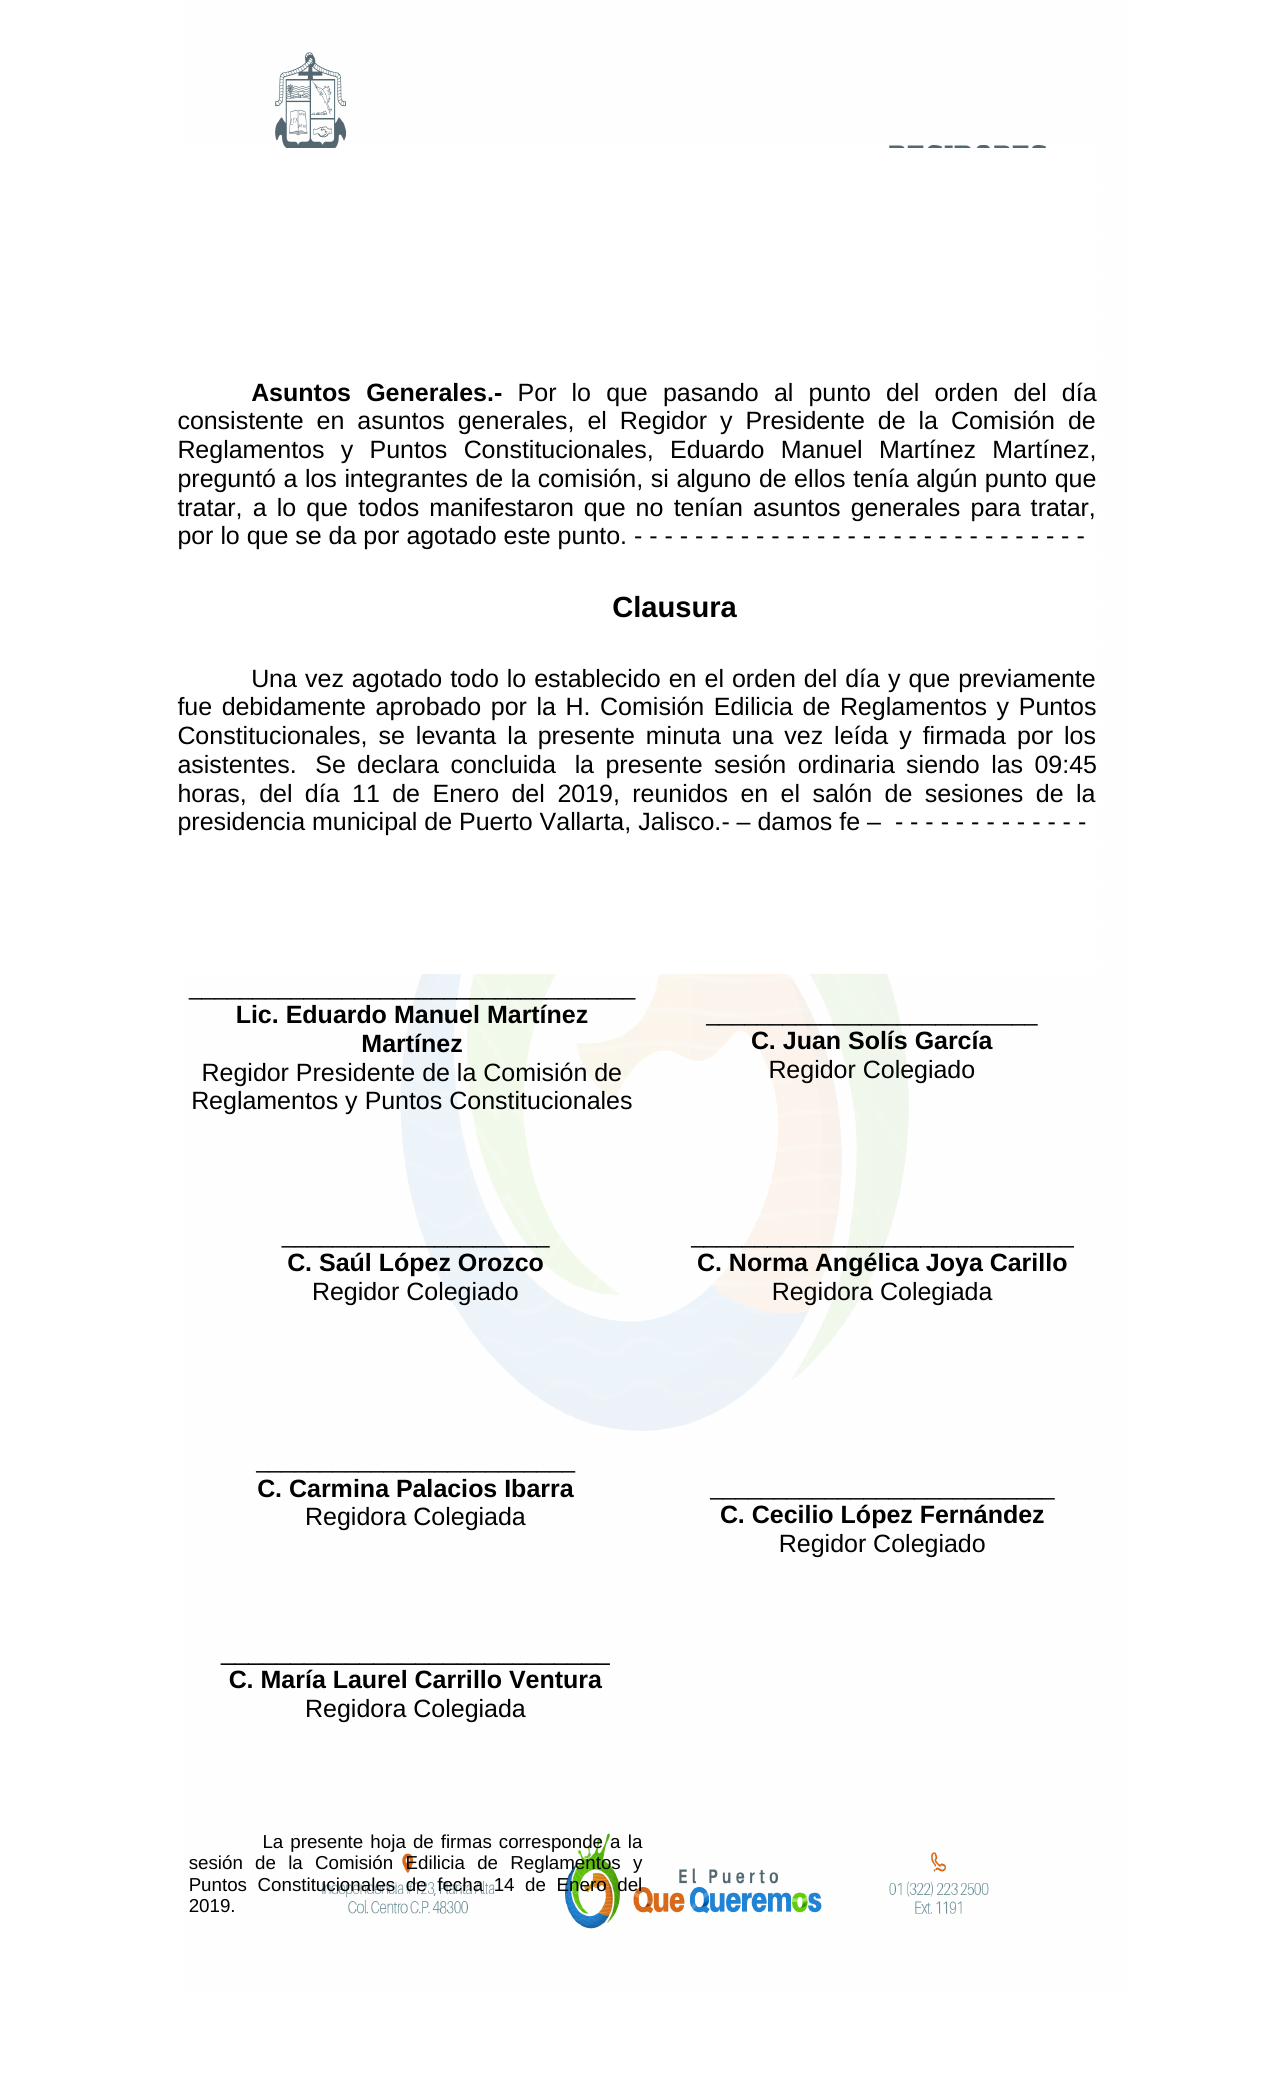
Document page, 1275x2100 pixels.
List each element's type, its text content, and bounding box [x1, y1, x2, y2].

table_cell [177, 1395, 644, 1945]
table_header ___________________________________ Lic. Eduardo Manuel Martínez Martínez Regidor Presidente de la Comisión de Reglamentos y Puntos Constitucionales [177, 974, 637, 1115]
picture [183, 0, 1126, 1993]
table_header ______________________________ C. Norma Angélica Joya Carillo Regidora Colegiada [644, 1169, 1111, 1394]
text Clausura [177, 590, 1098, 624]
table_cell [644, 1395, 1111, 1945]
table_header _____________________ C. Saúl López Orozco Regidor Colegiado [177, 1169, 644, 1394]
text Asuntos Generales.- Por lo que pasando al punto del orden del día consistente en asuntos generales, el Regidor y Presidente de la Comisión de Reglamentos y Puntos Constitucionales, Eduardo Manuel Martínez Martínez, preguntó a los integrantes de la comisión, si alguno de ellos tenía algún punto que tratar, a lo que todos manifestaron que no tenían asuntos generales para tratar, por lo que se da por agotado este punto. - - - - - - - - - - - - - - - - - - - - - - - - - - - - - - [177, 378, 1098, 550]
table_header __________________________ C. Juan Solís García Regidor Colegiado [637, 974, 1097, 1115]
text Una vez agotado todo lo establecido en el orden del día y que previamente fue debidamente aprobado por la H. Comisión Edilicia de Reglamentos y Puntos Constitucionales, se levanta la presente minuta una vez leída y firmada por los asistentes. Se declara concluida la presente sesión ordinaria siendo las 09:45 horas, del día 11 de Enero del 2019, reunidos en el salón de sesiones de la presidencia municipal de Puerto Vallarta, Jalisco.- – damos fe – - - - - - - - - - - - - - [177, 664, 1098, 836]
